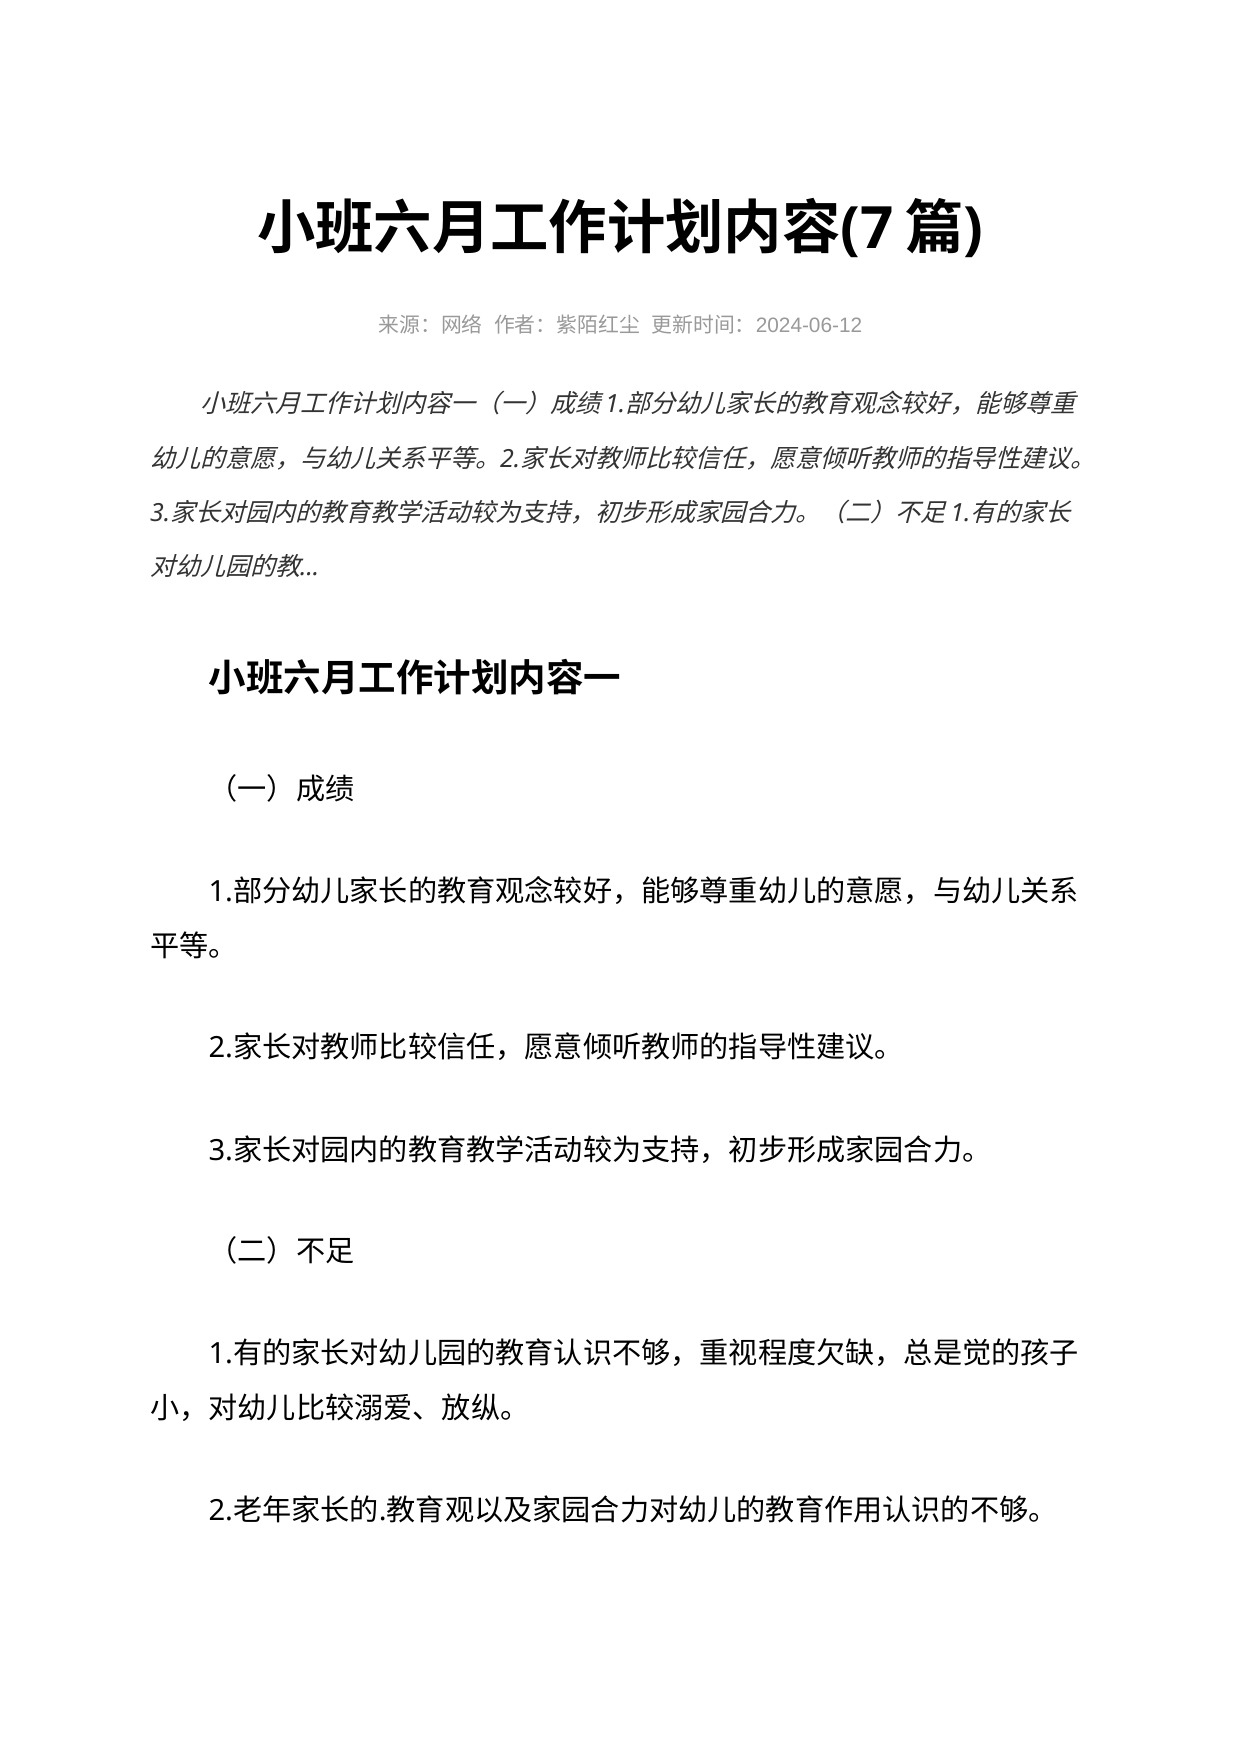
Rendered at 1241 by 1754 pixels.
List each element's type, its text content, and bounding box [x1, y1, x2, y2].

text （二）不足 [150, 1228, 1090, 1270]
text 来源：网络 作者：紫陌红尘 更新时间：2024-06-12 [150, 313, 1090, 337]
text 1.有的家长对幼儿园的教育认识不够，重视程度欠缺，总是觉的孩子小，对幼儿比较溺爱、放纵。 [150, 1330, 1090, 1427]
text （一）成绩 [150, 766, 1090, 808]
text 2.老年家长的.教育观以及家园合力对幼儿的教育作用认识的不够。 [150, 1487, 1090, 1529]
subtitle 小班六月工作计划内容(7篇) [150, 181, 1090, 266]
text 2.家长对教师比较信任，愿意倾听教师的指导性建议。 [150, 1024, 1090, 1066]
text 小班六月工作计划内容一 [150, 648, 1090, 702]
text 3.家长对园内的教育教学活动较为支持，初步形成家园合力。 [150, 1126, 1090, 1168]
text 1.部分幼儿家长的教育观念较好，能够尊重幼儿的意愿，与幼儿关系平等。 [150, 867, 1090, 964]
text 小班六月工作计划内容一（一）成绩1.部分幼儿家长的教育观念较好，能够尊重幼儿的意愿，与幼儿关系平等。2.家长对教师比较信任，愿意倾听教师的指导性建议。3.家长对园内的教育教学活动较为支持，初步形成家园合力。（二）不足1.有的家长对幼儿园的教... [150, 384, 1090, 583]
